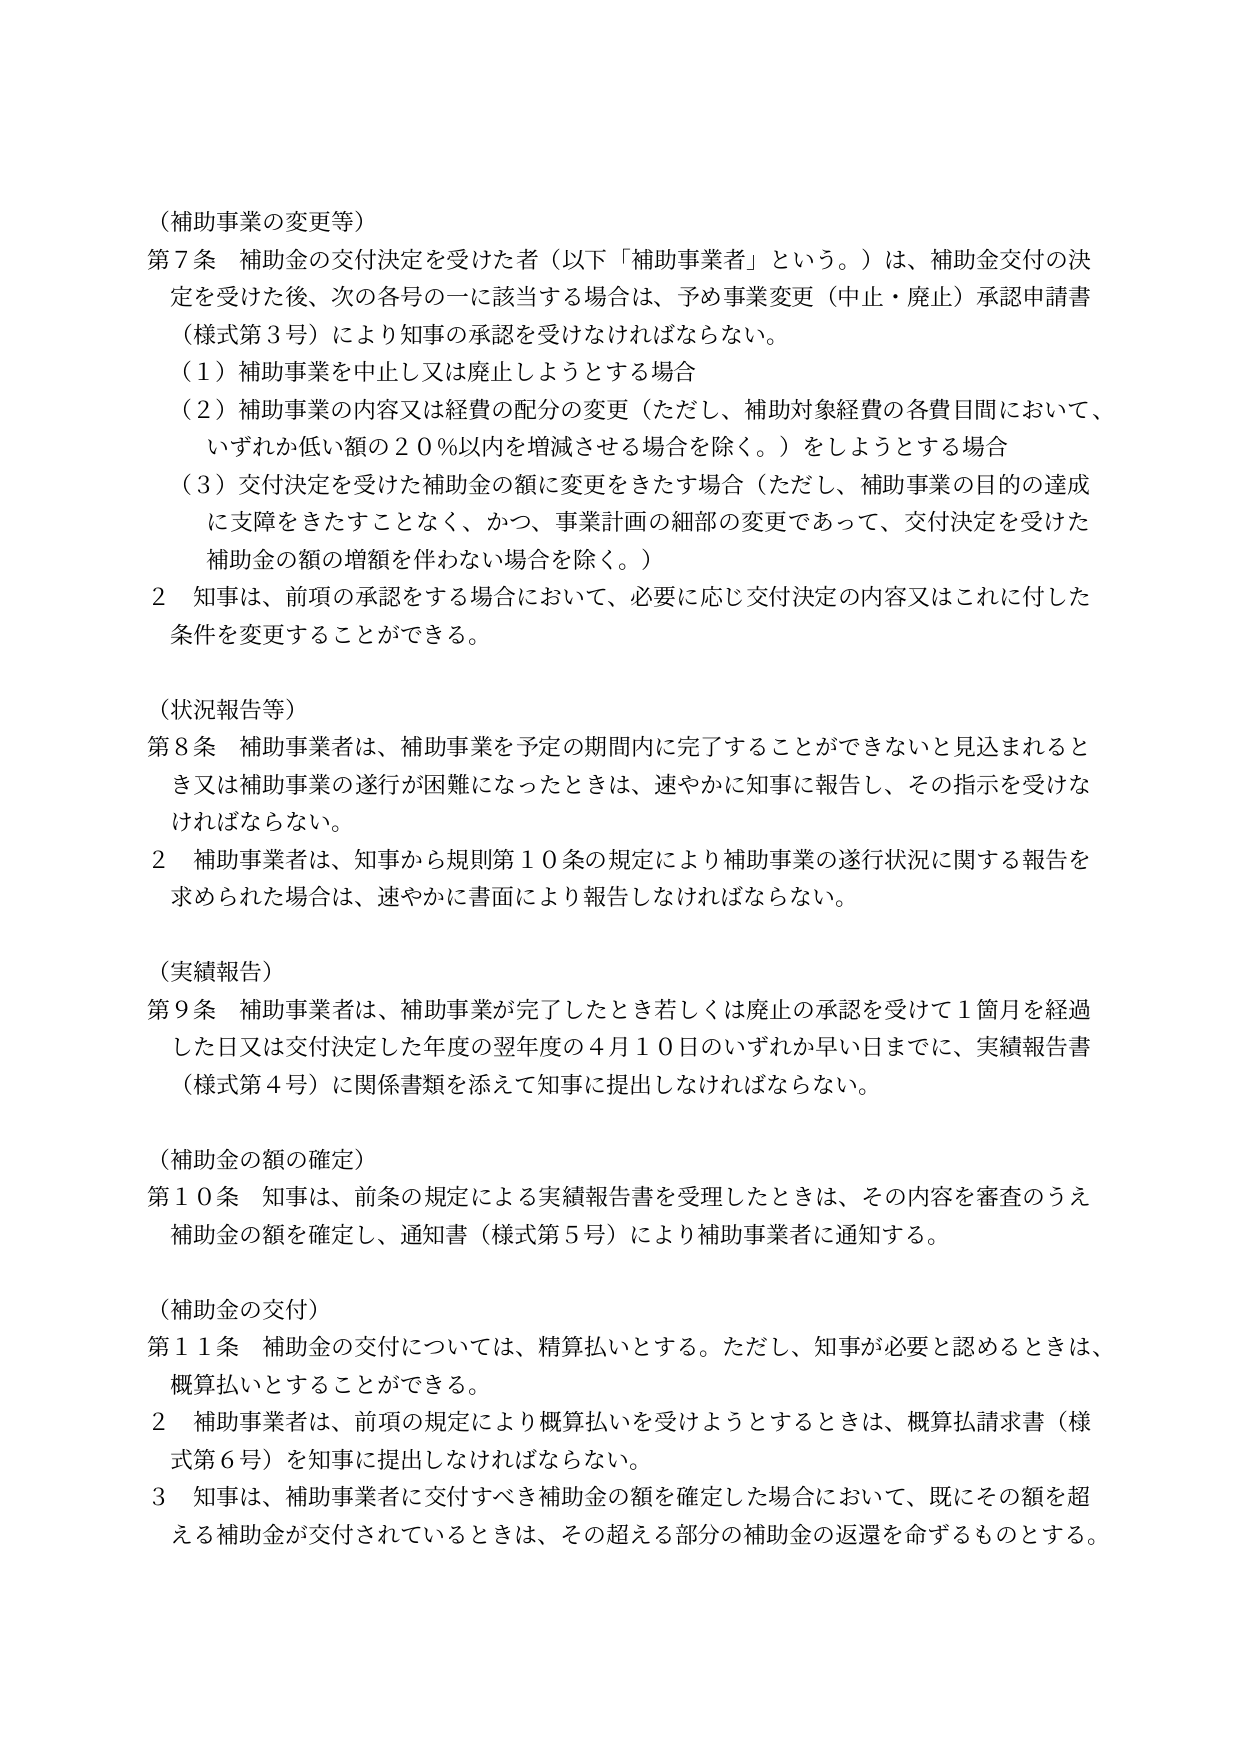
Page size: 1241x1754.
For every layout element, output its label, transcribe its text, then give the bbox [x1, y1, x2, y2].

text ２ 補助事業者は、知事から規則第１０条の規定により補助事業の遂行状況に関する報告を求められた場合は、速やかに書面により報告しなければならない。 [148, 839, 1092, 914]
text ２ 補助事業者は、前項の規定により概算払いを受けようとするときは、概算払請求書（様式第６号）を知事に提出しなければならない。 [148, 1402, 1092, 1477]
text （状況報告等） [148, 689, 1092, 727]
text 第９条 補助事業者は、補助事業が完了したとき若しくは廃止の承認を受けて１箇月を経過した日又は交付決定した年度の翌年度の４月１０日のいずれか早い日までに、実績報告書（様式第４号）に関係書類を添えて知事に提出しなければならない。 [148, 989, 1092, 1102]
text （１）補助事業を中止し又は廃止しようとする場合 [169, 352, 1092, 389]
text （補助金の交付） [148, 1289, 1092, 1327]
text （２）補助事業の内容又は経費の配分の変更（ただし、補助対象経費の各費目間において、いずれか低い額の２０％以内を増減させる場合を除く。）をしようとする場合 [169, 389, 1092, 464]
text （補助金の額の確定） [148, 1139, 1092, 1177]
text 第８条 補助事業者は、補助事業を予定の期間内に完了することができないと見込まれるとき又は補助事業の遂行が困難になったときは、速やかに知事に報告し、その指示を受けなければならない。 [148, 727, 1092, 839]
text 第７条 補助金の交付決定を受けた者（以下「補助事業者」という。）は、補助金交付の決定を受けた後、次の各号の一に該当する場合は、予め事業変更（中止・廃止）承認申請書（様式第３号）により知事の承認を受けなければならない。 [148, 239, 1092, 352]
text 第１１条 補助金の交付については、精算払いとする。ただし、知事が必要と認めるときは、概算払いとすることができる。 [148, 1327, 1092, 1402]
text 第１０条 知事は、前条の規定による実績報告書を受理したときは、その内容を審査のうえ補助金の額を確定し、通知書（様式第５号）により補助事業者に通知する。 [148, 1177, 1092, 1252]
text （補助事業の変更等） [148, 202, 1092, 239]
text （３）交付決定を受けた補助金の額に変更をきたす場合（ただし、補助事業の目的の達成に支障をきたすことなく、かつ、事業計画の細部の変更であって、交付決定を受けた補助金の額の増額を伴わない場合を除く。） [169, 464, 1092, 577]
text ３ 知事は、補助事業者に交付すべき補助金の額を確定した場合において、既にその額を超える補助金が交付されているときは、その超える部分の補助金の返還を命ずるものとする。 [148, 1477, 1092, 1552]
text （実績報告） [148, 952, 1092, 989]
text ２ 知事は、前項の承認をする場合において、必要に応じ交付決定の内容又はこれに付した条件を変更することができる。 [148, 577, 1092, 652]
